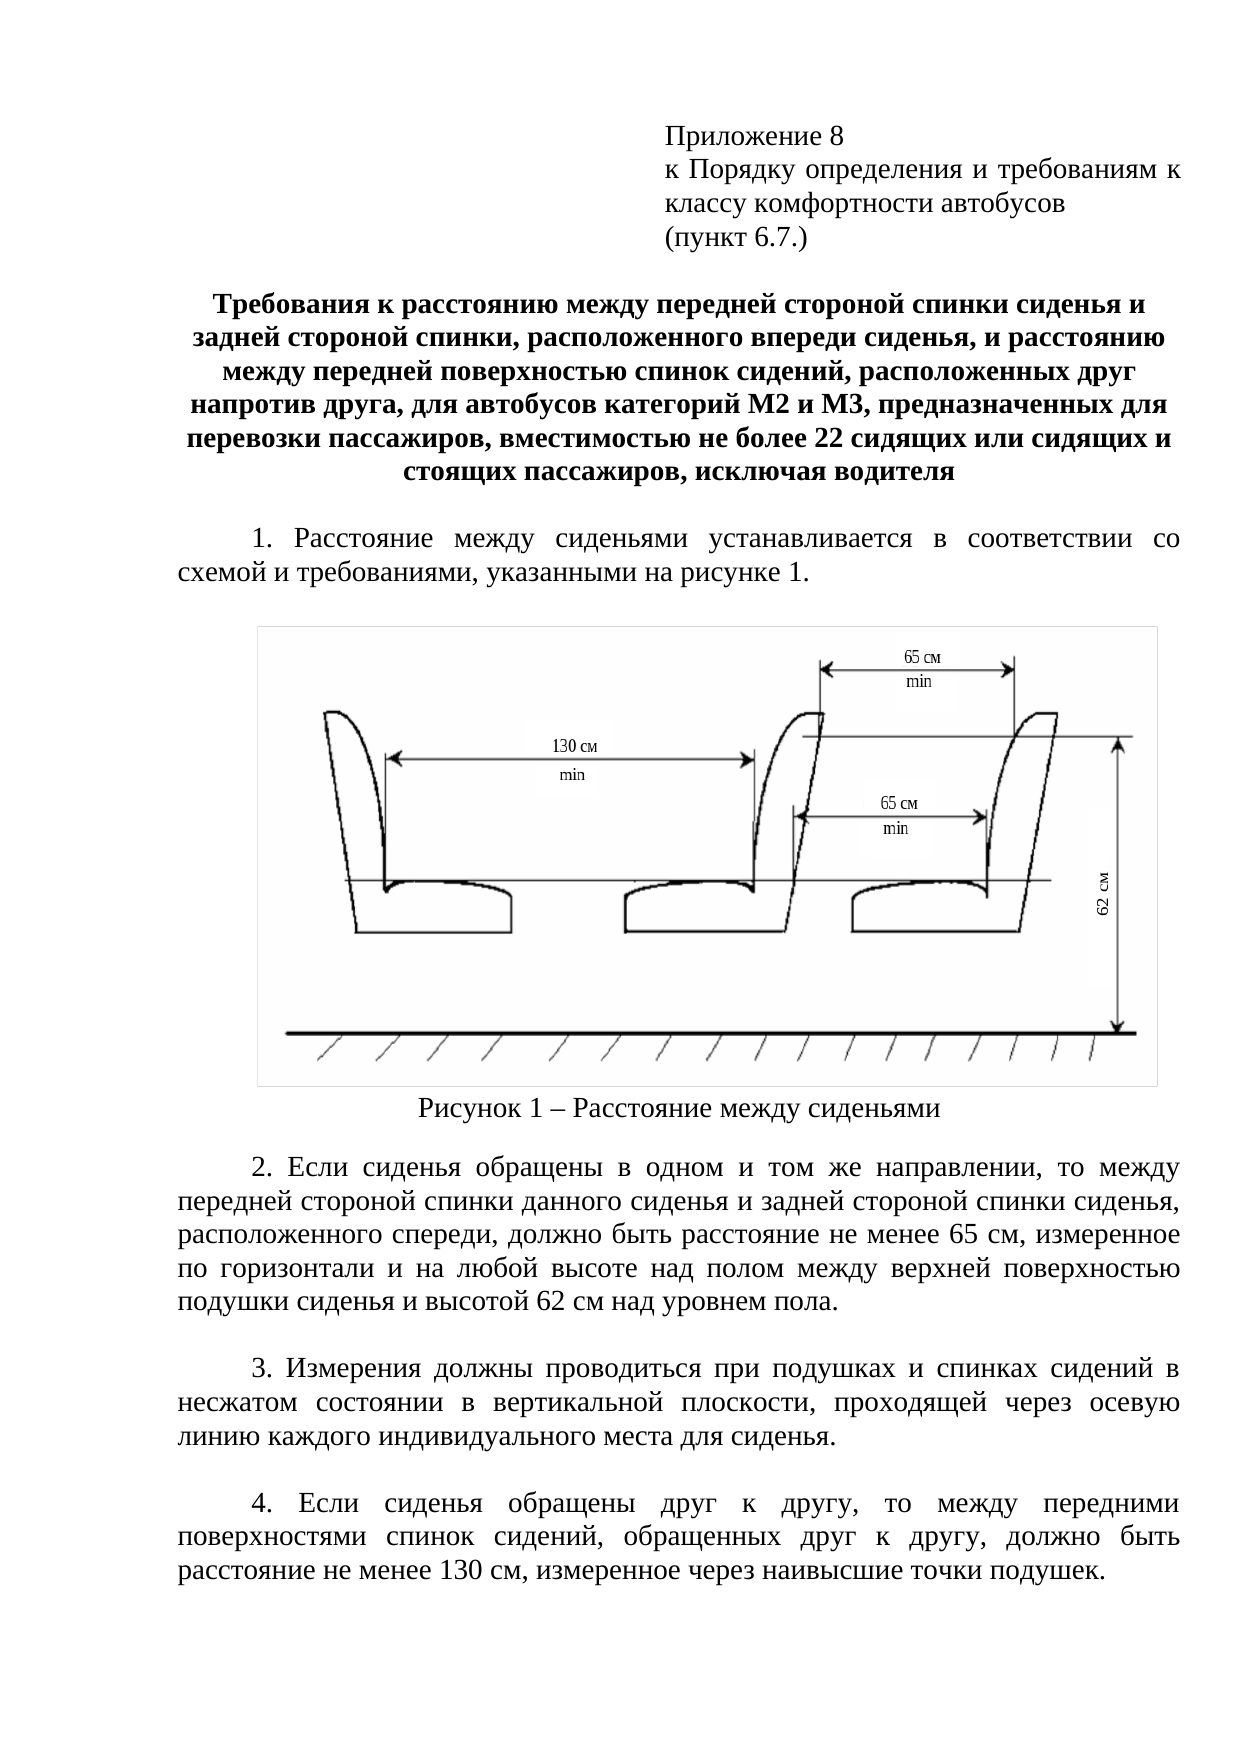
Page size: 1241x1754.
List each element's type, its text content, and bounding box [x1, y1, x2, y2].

text 4. Если сиденья обращены друг к другу, то между передними поверхностями спинок сидений, обращенных друг к другу, должно быть расстояние не менее 130 см, измеренное через наивысшие точки подушек. [177, 1485, 1181, 1585]
text Требования к расстоянию между передней стороной спинки сиденья и задней стороной спинки, расположенного впереди сиденья, и расстоянию между передней поверхностью спинок сидений, расположенных друг напротив друга, для автобусов категорий М2 и М3, предназначенных для перевозки пассажиров, вместимостью не более 22 сидящих или сидящих и стоящих пассажиров, исключая водителя [177, 286, 1181, 487]
text 1. Расстояние между сиденьями устанавливается в соответствии со схемой и требованиями, указанными на рисунке 1. [177, 521, 1181, 588]
text 3. Измерения должны проводиться при подушках и спинках сидений в несжатом состоянии в вертикальной плоскости, проходящей через осевую линию каждого индивидуального места для сиденья. [177, 1351, 1181, 1451]
text (пункт 6.7.) [664, 219, 1181, 252]
text Рисунок 1 – Расстояние между сиденьями [177, 1090, 1181, 1123]
text 2. Если сиденья обращены в одном и том же направлении, то между передней стороной спинки данного сиденья и задней стороной спинки сиденья, расположенного спереди, должно быть расстояние не менее 65 см, измеренное по горизонтали и на любой высоте над полом между верхней поверхностью подушки сиденья и высотой 62 см над уровнем пола. [177, 1149, 1181, 1317]
text к Порядку определения и требованиям к классу комфортности автобусов [664, 152, 1181, 219]
text Приложение 8 [664, 118, 1181, 152]
